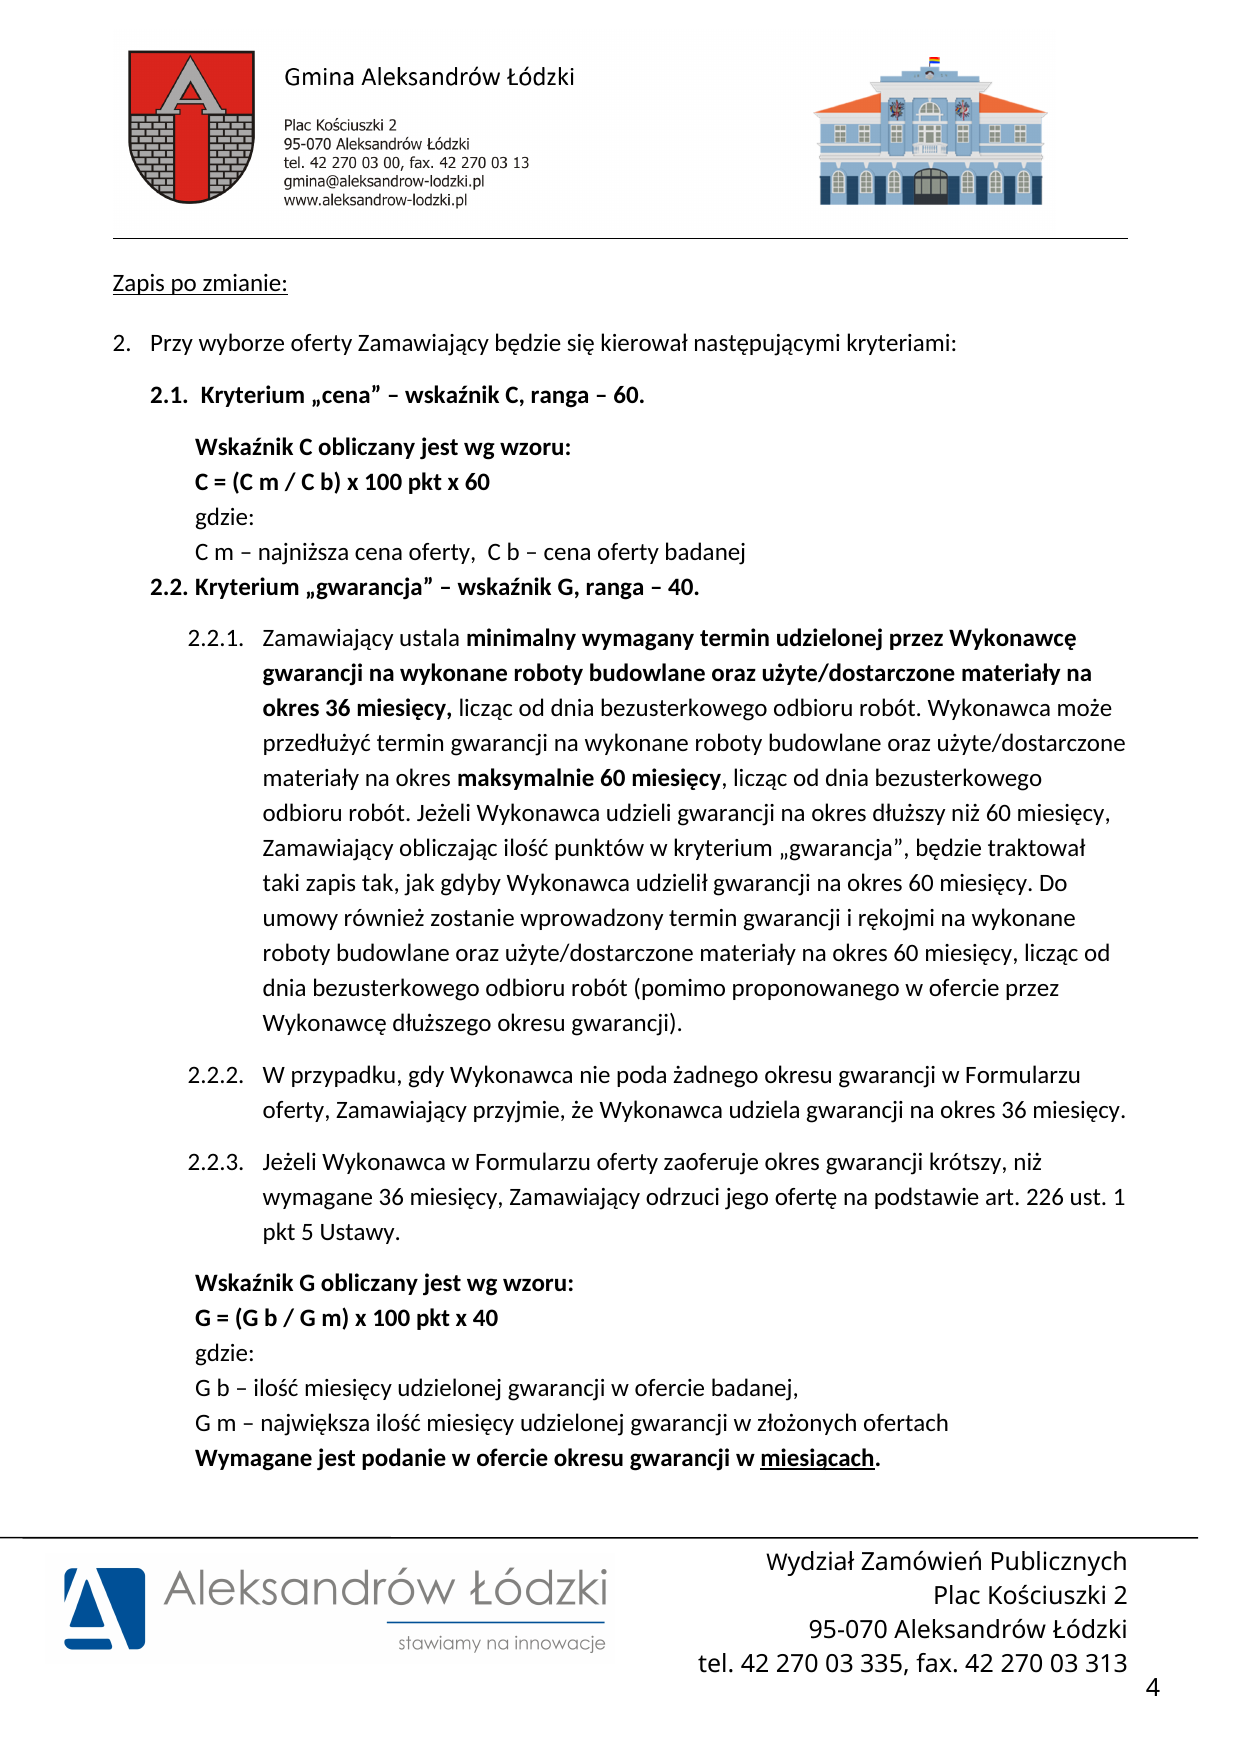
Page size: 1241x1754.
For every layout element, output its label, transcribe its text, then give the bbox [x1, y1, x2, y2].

text Wymagane jest podanie w ofercie okresu gwarancji w miesiącach. [195, 1442, 1128, 1473]
text Wskaźnik G obliczany jest wg wzoru: [195, 1267, 1128, 1298]
text G = (G b / G m) x 100 pkt x 40 [195, 1302, 1128, 1333]
text C m – najniższa cena oferty, C b – cena oferty badanej [195, 536, 1128, 566]
picture [44, 1553, 615, 1664]
list Jeżeli Wykonawca w Formularzu oferty zaoferuje okres gwarancji krótszy, niż wymagane 36 miesięcy, Zamawiający odrzuci jego ofertę na podstawie art. 226 ust. 1 pkt 5 Ustawy. [187, 1146, 1128, 1246]
text G b – ilość miesięcy udzielonej gwarancji w ofercie badanej, [195, 1372, 1128, 1403]
text gdzie: [195, 501, 1128, 531]
list Zamawiający ustala minimalny wymagany termin udzielonej przez Wykonawcę gwarancji na wykonane roboty budowlane oraz użyte/dostarczone materiały na okres 36 miesięcy, licząc od dnia bezusterkowego odbioru robót. Wykonawca może przedłużyć termin gwarancji na wykonane roboty budowlane oraz użyte/dostarczone materiały na okres maksymalnie 60 miesięcy, licząc od dnia bezusterkowego odbioru robót. Jeżeli Wykonawca udzieli gwarancji na okres dłuższy niż 60 miesięcy, Zamawiający obliczając ilość punktów w kryterium „gwarancja”, będzie traktował taki zapis tak, jak gdyby Wykonawca udzielił gwarancji na okres 60 miesięcy. Do umowy również zostanie wprowadzony termin gwarancji i rękojmi na wykonane roboty budowlane oraz użyte/dostarczone materiały na okres 60 miesięcy, licząc od dnia bezusterkowego odbioru robót (pomimo proponowanego w ofercie przez Wykonawcę dłuższego okresu gwarancji). [187, 622, 1128, 1038]
text C = (C m / C b) x 100 pkt x 60 [195, 466, 1128, 496]
list Kryterium „cena” – wskaźnik C, ranga – 60. [150, 379, 1128, 409]
text Zapis po zmianie: [112, 268, 1128, 298]
list W przypadku, gdy Wykonawca nie poda żadnego okresu gwarancji w Formularzu oferty, Zamawiający przyjmie, że Wykonawca udziela gwarancji na okres 36 miesięcy. [187, 1059, 1128, 1124]
text Wskaźnik C obliczany jest wg wzoru: [195, 431, 1128, 461]
list Kryterium „gwarancja” – wskaźnik G, ranga – 40. [150, 571, 1128, 601]
text gdzie: [195, 1337, 1128, 1368]
list Przy wyborze oferty Zamawiający będzie się kierował następującymi kryteriami: [112, 327, 1128, 358]
picture [112, 29, 1057, 236]
text G m – największa ilość miesięcy udzielonej gwarancji w złożonych ofertach [195, 1407, 1128, 1438]
